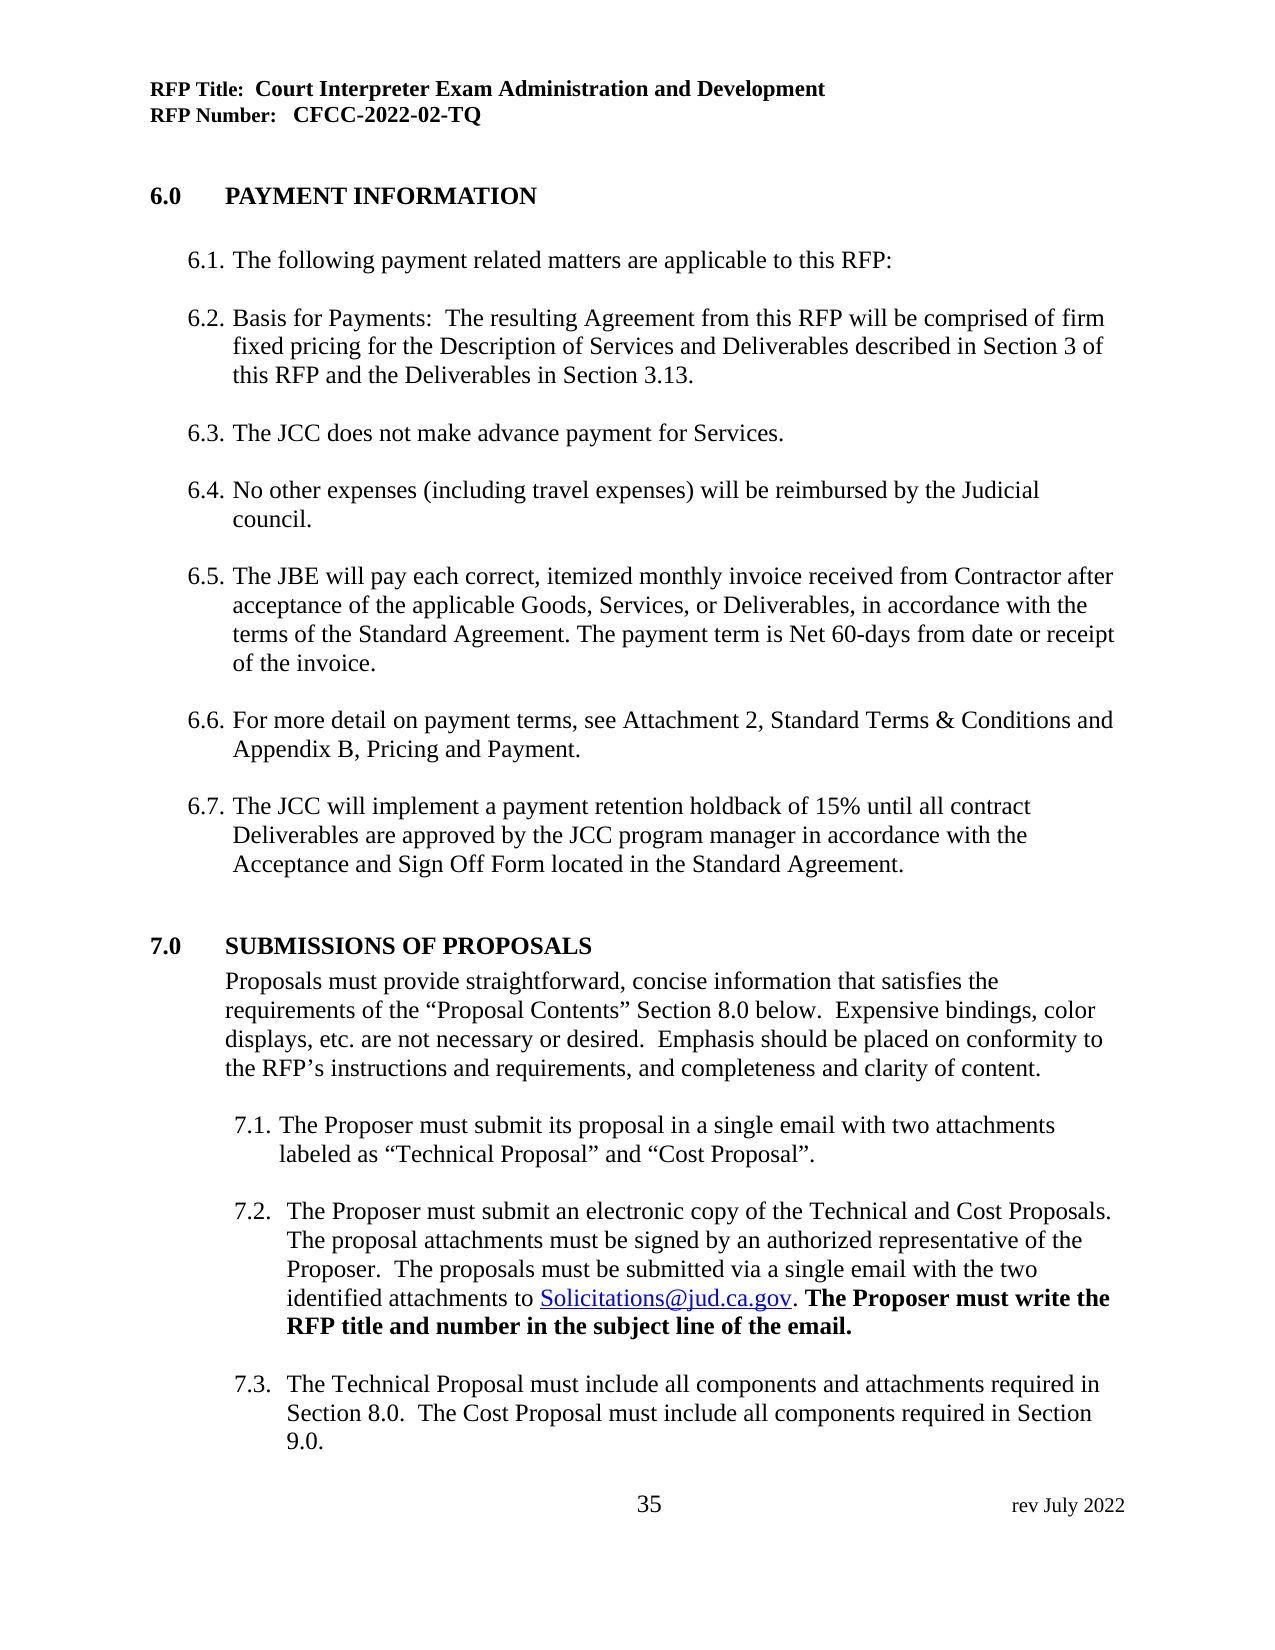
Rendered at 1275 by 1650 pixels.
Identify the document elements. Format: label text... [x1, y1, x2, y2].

subtitle 6.0 PAYMENT INFORMATION [150, 181, 1125, 210]
list The JCC will implement a payment retention holdback of 15% until all contract Deliverables are approved by the JCC program manager in accordance with the Acceptance and Sign Off Form located in the Standard Agreement. [187, 791, 1125, 906]
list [234, 1369, 1125, 1455]
list The JCC does not make advance payment for Services. [187, 418, 1125, 475]
list The Proposer must submit its proposal in a single email with two attachments labeled as “Technical Proposal” and “Cost Proposal”. [234, 1110, 1125, 1196]
list The following payment related matters are applicable to this RFP: [187, 245, 1125, 303]
list No other expenses (including travel expenses) will be reimbursed by the Judicial council. [187, 475, 1125, 561]
list Basis for Payments: The resulting Agreement from this RFP will be comprised of firm fixed pricing for the Description of Services and Deliverables described in Section 3 of this RFP and the Deliverables in Section 3.13. [187, 303, 1125, 418]
list For more detail on payment terms, see Attachment 2, Standard Terms & Conditions and Appendix B, Pricing and Payment. [187, 705, 1125, 791]
list The JBE will pay each correct, itemized monthly invoice received from Contractor after acceptance of the applicable Goods, Services, or Deliverables, in accordance with the terms of the Standard Agreement. The payment term is Net 60-days from date or receipt of the invoice. [187, 561, 1125, 705]
subtitle SUBMISSIONS OF PROPOSALS [150, 931, 1125, 960]
list Proposals must provide straightforward, concise information that satisfies the requirements of the “Proposal Contents” Section 8.0 below. Expensive bindings, color displays, etc. are not necessary or desired. Emphasis should be placed on conformity to the RFP’s instructions and requirements, and completeness and clarity of content. [225, 966, 1125, 1110]
list The Proposer must submit an electronic copy of the Technical and Cost Proposals. The proposal attachments must be signed by an authorized representative of the Proposer. The proposals must be submitted via a single email with the two identified attachments to Solicitations@jud.ca.gov. The Proposer must write the RFP title and number in the subject line of the email. [234, 1196, 1125, 1369]
